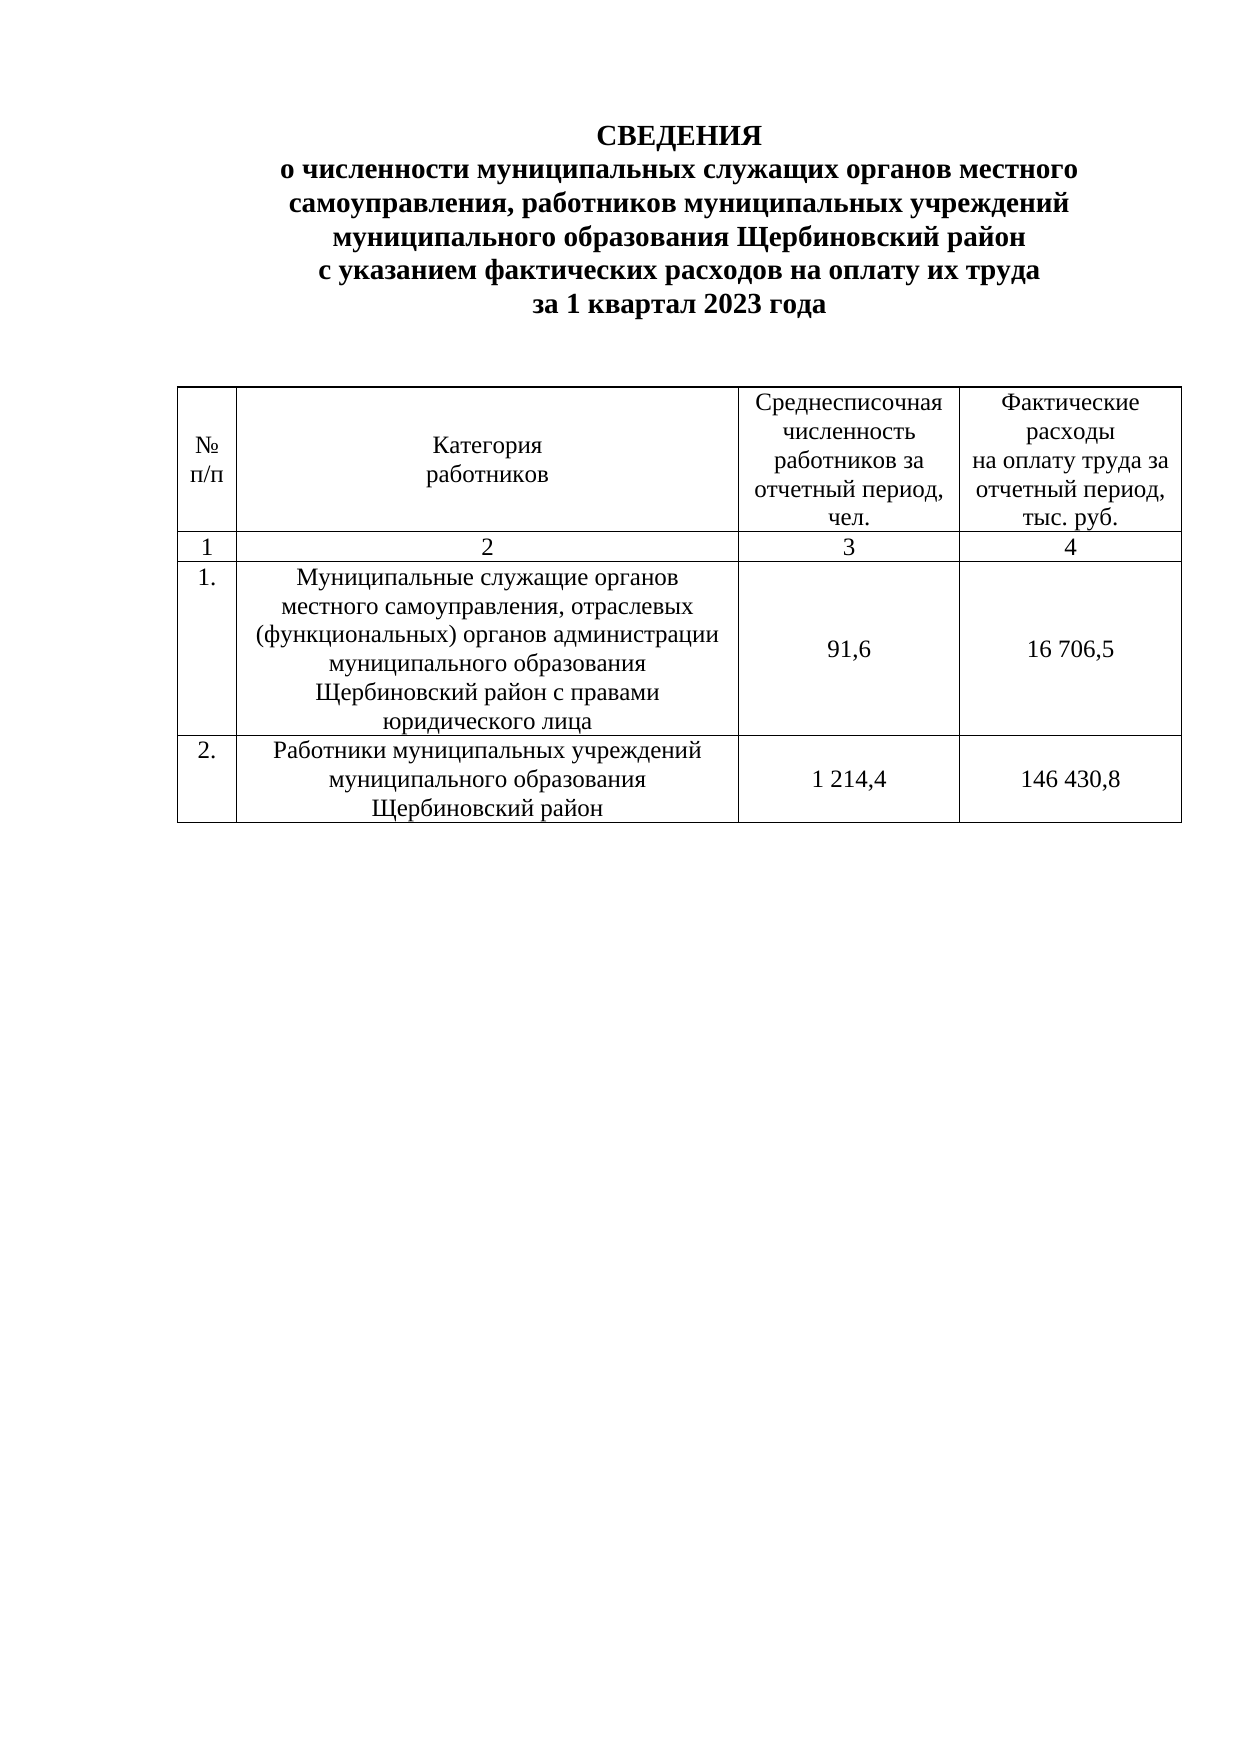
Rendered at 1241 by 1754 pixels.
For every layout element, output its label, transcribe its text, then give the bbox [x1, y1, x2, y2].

table_cell 146 430,8 [960, 736, 1181, 822]
text самоуправления, работников муниципальных учреждений [177, 185, 1181, 219]
table_header Категория работников [237, 388, 738, 531]
table_cell Муниципальные служащие органов местного самоуправления, отраслевых (функциональных) органов администрации муниципального образования Щербиновский район с правами юридического лица [237, 562, 738, 734]
table_cell 2. [178, 736, 236, 822]
table_cell 4 [960, 532, 1181, 561]
table_cell 16 706,5 [960, 562, 1181, 734]
table_header № п/п [178, 388, 236, 531]
table_cell 91,6 [739, 562, 959, 734]
table_cell 1 [178, 532, 236, 561]
table_header Фактические расходы на оплату труда за отчетный период, тыс. руб. [960, 388, 1181, 531]
text за 1 квартал 2023 года [177, 286, 1181, 319]
table_cell 1. [178, 562, 236, 734]
table_cell 3 [739, 532, 959, 561]
text СВЕДЕНИЯ о численности муниципальных служащих органов местного [177, 118, 1181, 185]
text с указанием фактических расходов на оплату их труда [177, 252, 1181, 286]
table_cell Работники муниципальных учреждений муниципального образования Щербиновский район [237, 736, 738, 822]
text муниципального образования Щербиновский район [177, 219, 1181, 252]
table_cell 1 214,4 [739, 736, 959, 822]
table_header Среднесписочная численность работников за отчетный период, чел. [739, 388, 959, 531]
table_cell 2 [237, 532, 738, 561]
